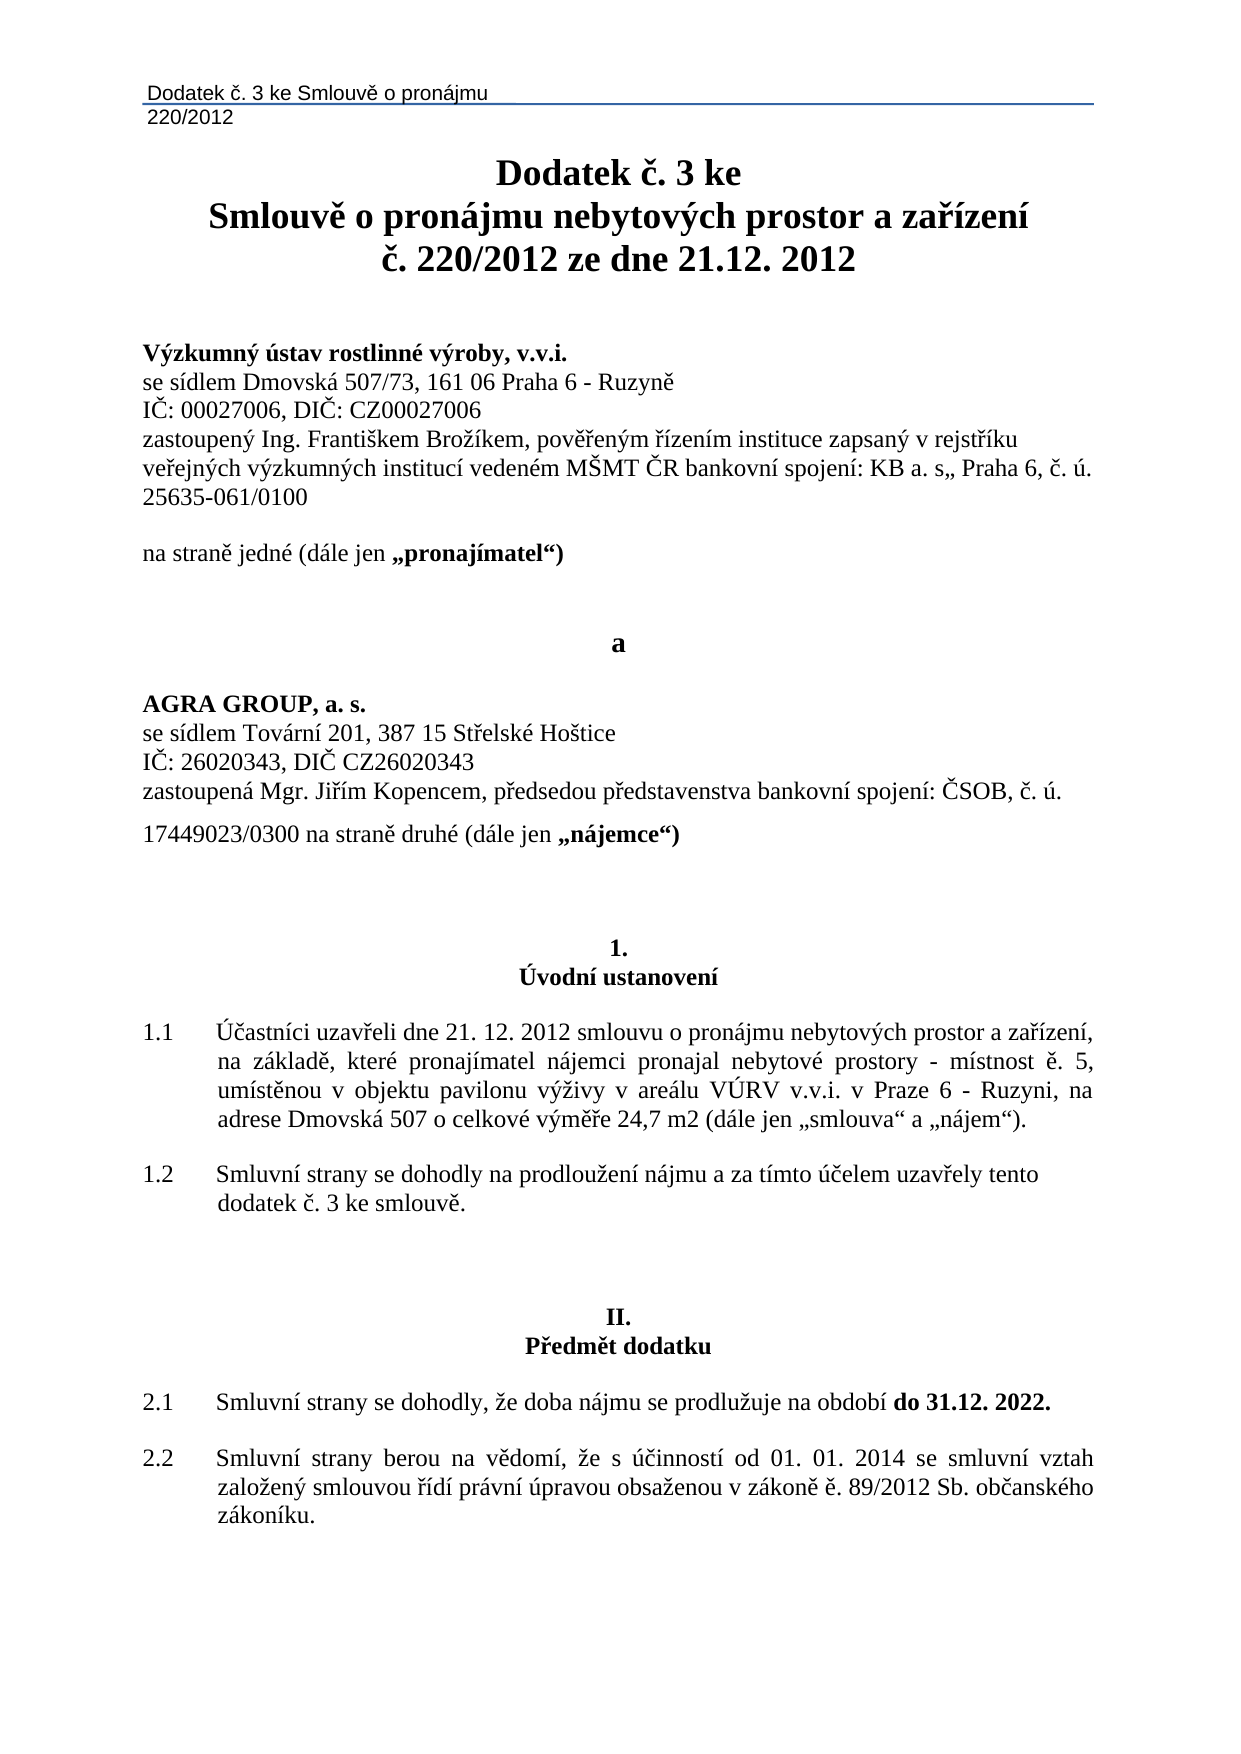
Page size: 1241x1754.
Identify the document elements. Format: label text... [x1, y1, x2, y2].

text a [142, 625, 1094, 658]
text Předmět dodatku [142, 1331, 1094, 1360]
text zastoupený Ing. Františkem Brožíkem, pověřeným řízením instituce zapsaný v rejstříku veřejných výzkumných institucí vedeném MŠMT ČR bankovní spojení: KB a. s„ Praha 6, č. ú. 25635-061/0100 [142, 424, 1094, 511]
text AGRA GROUP, a. s. [142, 689, 1094, 718]
list Smluvní strany se dohodly na prodloužení nájmu a za tímto účelem uzavřely tento dodatek č. 3 ke smlouvě. [142, 1159, 1094, 1217]
text IČ: 26020343, DIČ CZ26020343 [142, 747, 1094, 776]
text Dodatek č. 3 ke [142, 150, 1094, 193]
text zastoupená Mgr. Jiřím Kopencem, předsedou představenstva bankovní spojení: ČSOB, č. ú. 17449023/0300 na straně druhé (dále jen „nájemce“) [142, 776, 1094, 848]
text II. [142, 1302, 1094, 1331]
text se sídlem Tovární 201, 387 15 Střelské Hoštice [142, 718, 1094, 747]
text se sídlem Dmovská 507/73, 161 06 Praha 6 - Ruzyně [142, 367, 1094, 396]
text Výzkumný ústav rostlinné výroby, v.v.i. [142, 338, 1094, 367]
list Účastníci uzavřeli dne 21. 12. 2012 smlouvu o pronájmu nebytových prostor a zařízení, na základě, které pronajímatel nájemci pronajal nebytové prostory - místnost ě. 5, umístěnou v objektu pavilonu výživy v areálu VÚRV v.v.i. v Praze 6 - Ruzyni, na adrese Dmovská 507 o celkové výměře 24,7 m2 (dále jen „smlouva“ a „nájem“). [142, 1017, 1094, 1132]
text Smlouvě o pronájmu nebytových prostor a zařízení č. 220/2012 ze dne 21.12. 2012 [142, 193, 1094, 280]
text Úvodní ustanovení [142, 962, 1094, 990]
text na straně jedné (dále jen „pronajímatel“) [142, 538, 1094, 566]
list Smluvní strany berou na vědomí, že s účinností od 01. 01. 2014 se smluvní vztah založený smlouvou řídí právní úpravou obsaženou v zákoně ě. 89/2012 Sb. občanského zákoníku. [142, 1443, 1094, 1529]
list Smluvní strany se dohodly, že doba nájmu se prodlužuje na období do 31.12. 2022. [142, 1387, 1094, 1416]
text 1. [142, 933, 1094, 962]
text IČ: 00027006, DIČ: CZ00027006 [142, 396, 1094, 424]
